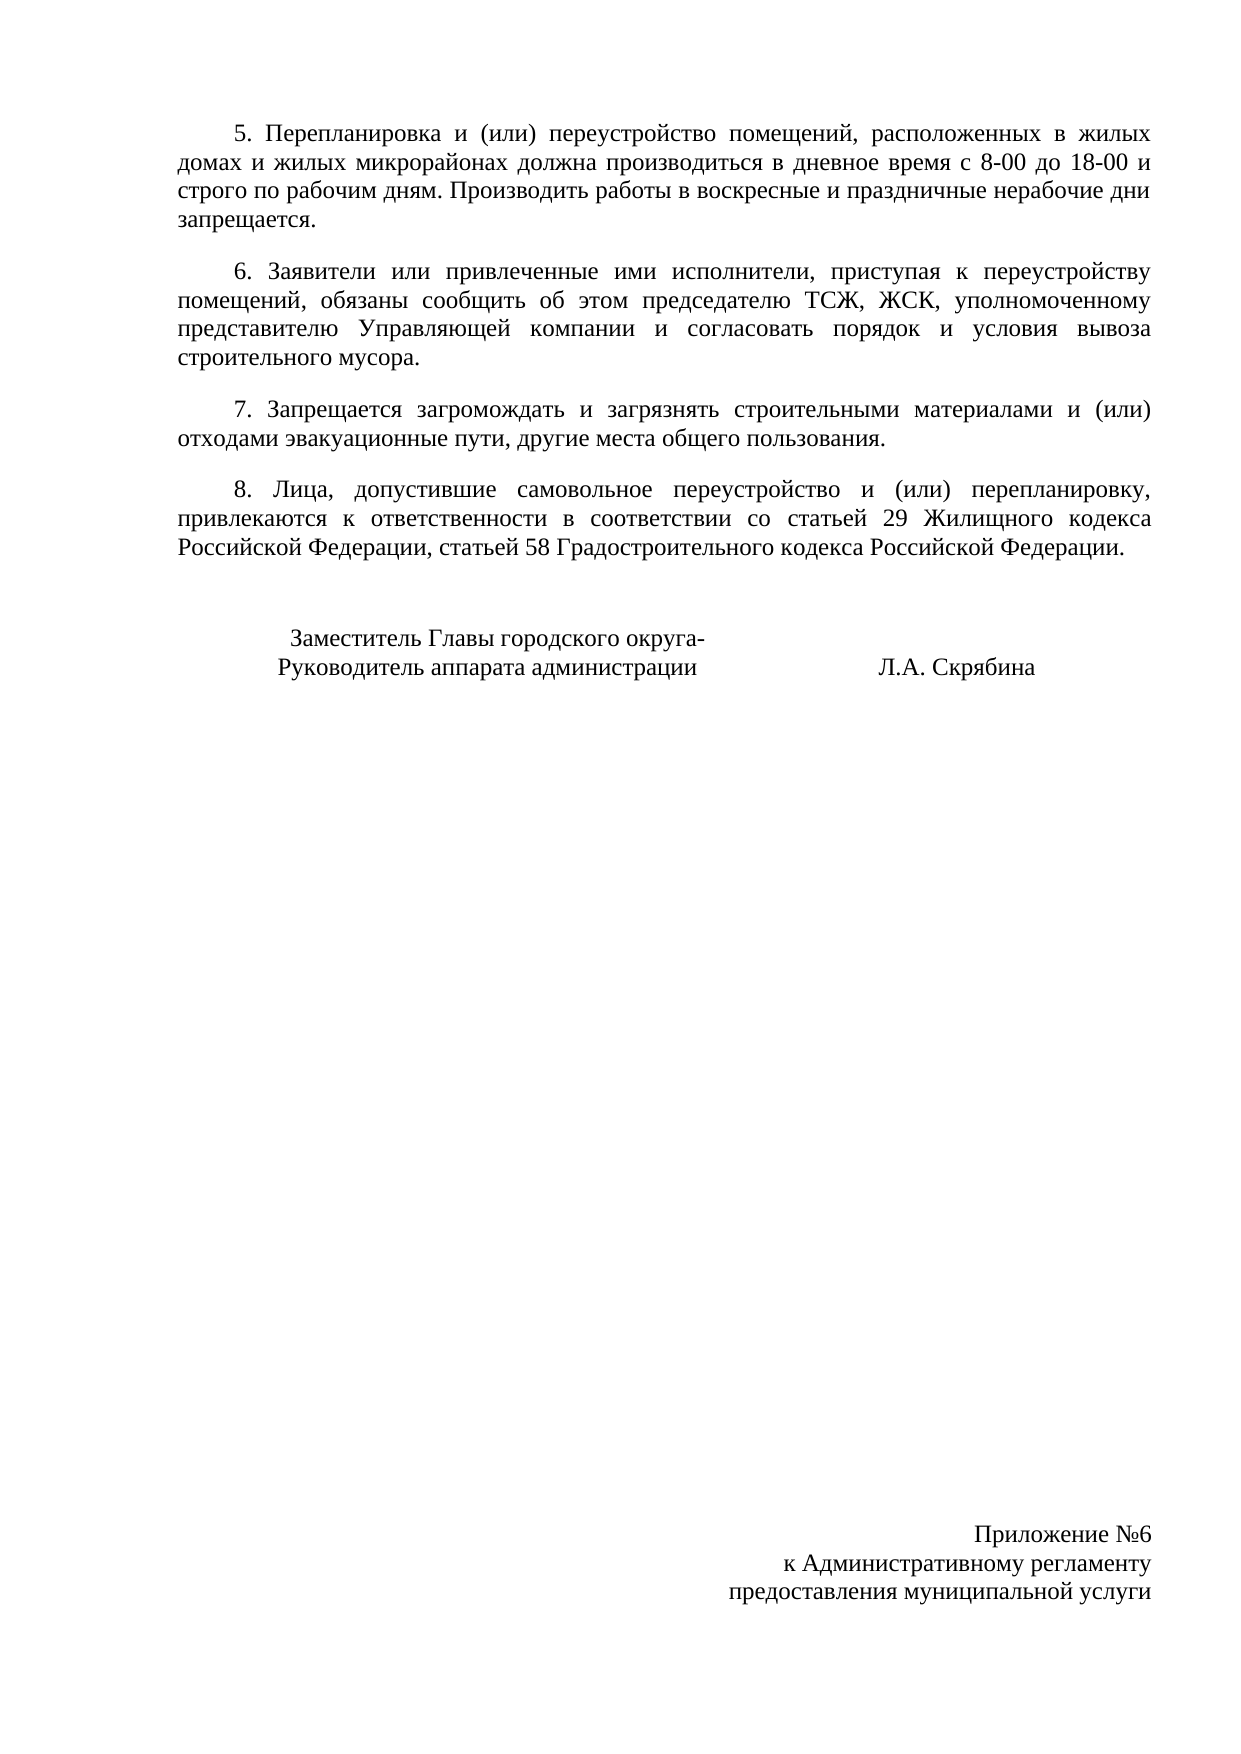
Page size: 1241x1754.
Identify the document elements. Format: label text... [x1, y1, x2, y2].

text Приложение №6 [177, 1519, 1152, 1548]
text 7. Запрещается загромождать и загрязнять строительными материалами и (или) отходами эвакуационные пути, другие места общего пользования. [177, 394, 1152, 451]
text 8. Лица, допустившие самовольное переустройство и (или) перепланировку, привлекаются к ответственности в соответствии со статьей 29 Жилищного кодекса Российской Федерации, статьей 58 Градостроительного кодекса Российской Федерации. [177, 474, 1152, 561]
text к Административному регламенту [177, 1548, 1152, 1576]
text Заместитель Главы городского округа- [177, 623, 1149, 652]
text 6. Заявители или привлеченные ими исполнители, приступая к переустройству помещений, обязаны сообщить об этом председателю ТСЖ, ЖСК, уполномоченному представителю Управляющей компании и согласовать порядок и условия вывоза строительного мусора. [177, 256, 1152, 371]
text Руководитель аппарата администрации Л.А. Скрябина [177, 652, 1149, 680]
text предоставления муниципальной услуги [177, 1576, 1152, 1605]
text 5. Перепланировка и (или) переустройство помещений, расположенных в жилых домах и жилых микрорайонах должна производиться в дневное время с 8-00 до 18-00 и строго по рабочим дням. Производить работы в воскресные и праздничные нерабочие дни запрещается. [177, 118, 1152, 233]
